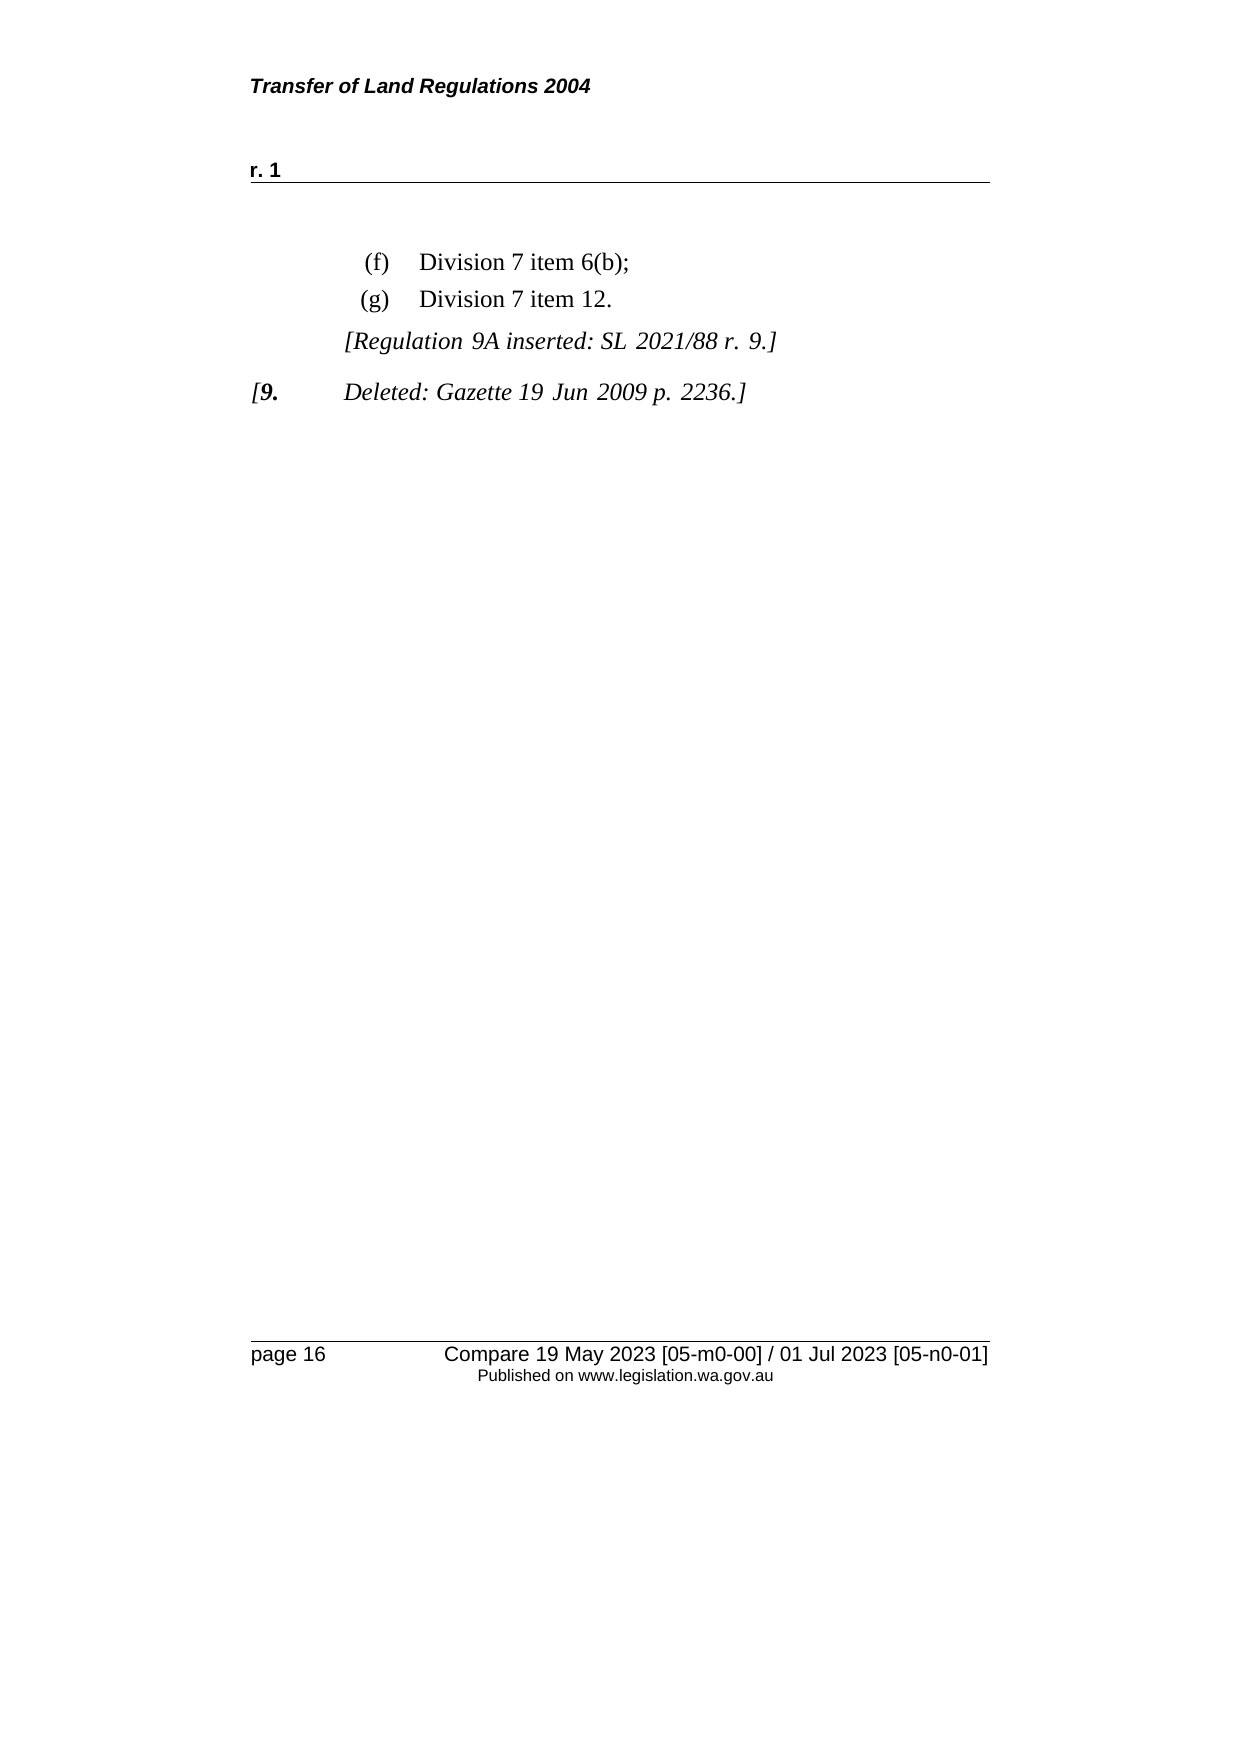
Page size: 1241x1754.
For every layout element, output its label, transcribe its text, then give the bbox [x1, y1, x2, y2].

text (f) Division 7 item 6(b); [251, 247, 990, 276]
text [9. Deleted: Gazette 19 Jun 2009 p. 2236.] [251, 377, 990, 406]
text [Regulation 9A inserted: SL 2021/88 r. 9.] [251, 326, 990, 354]
text (g) Division 7 item 12. [251, 284, 990, 313]
